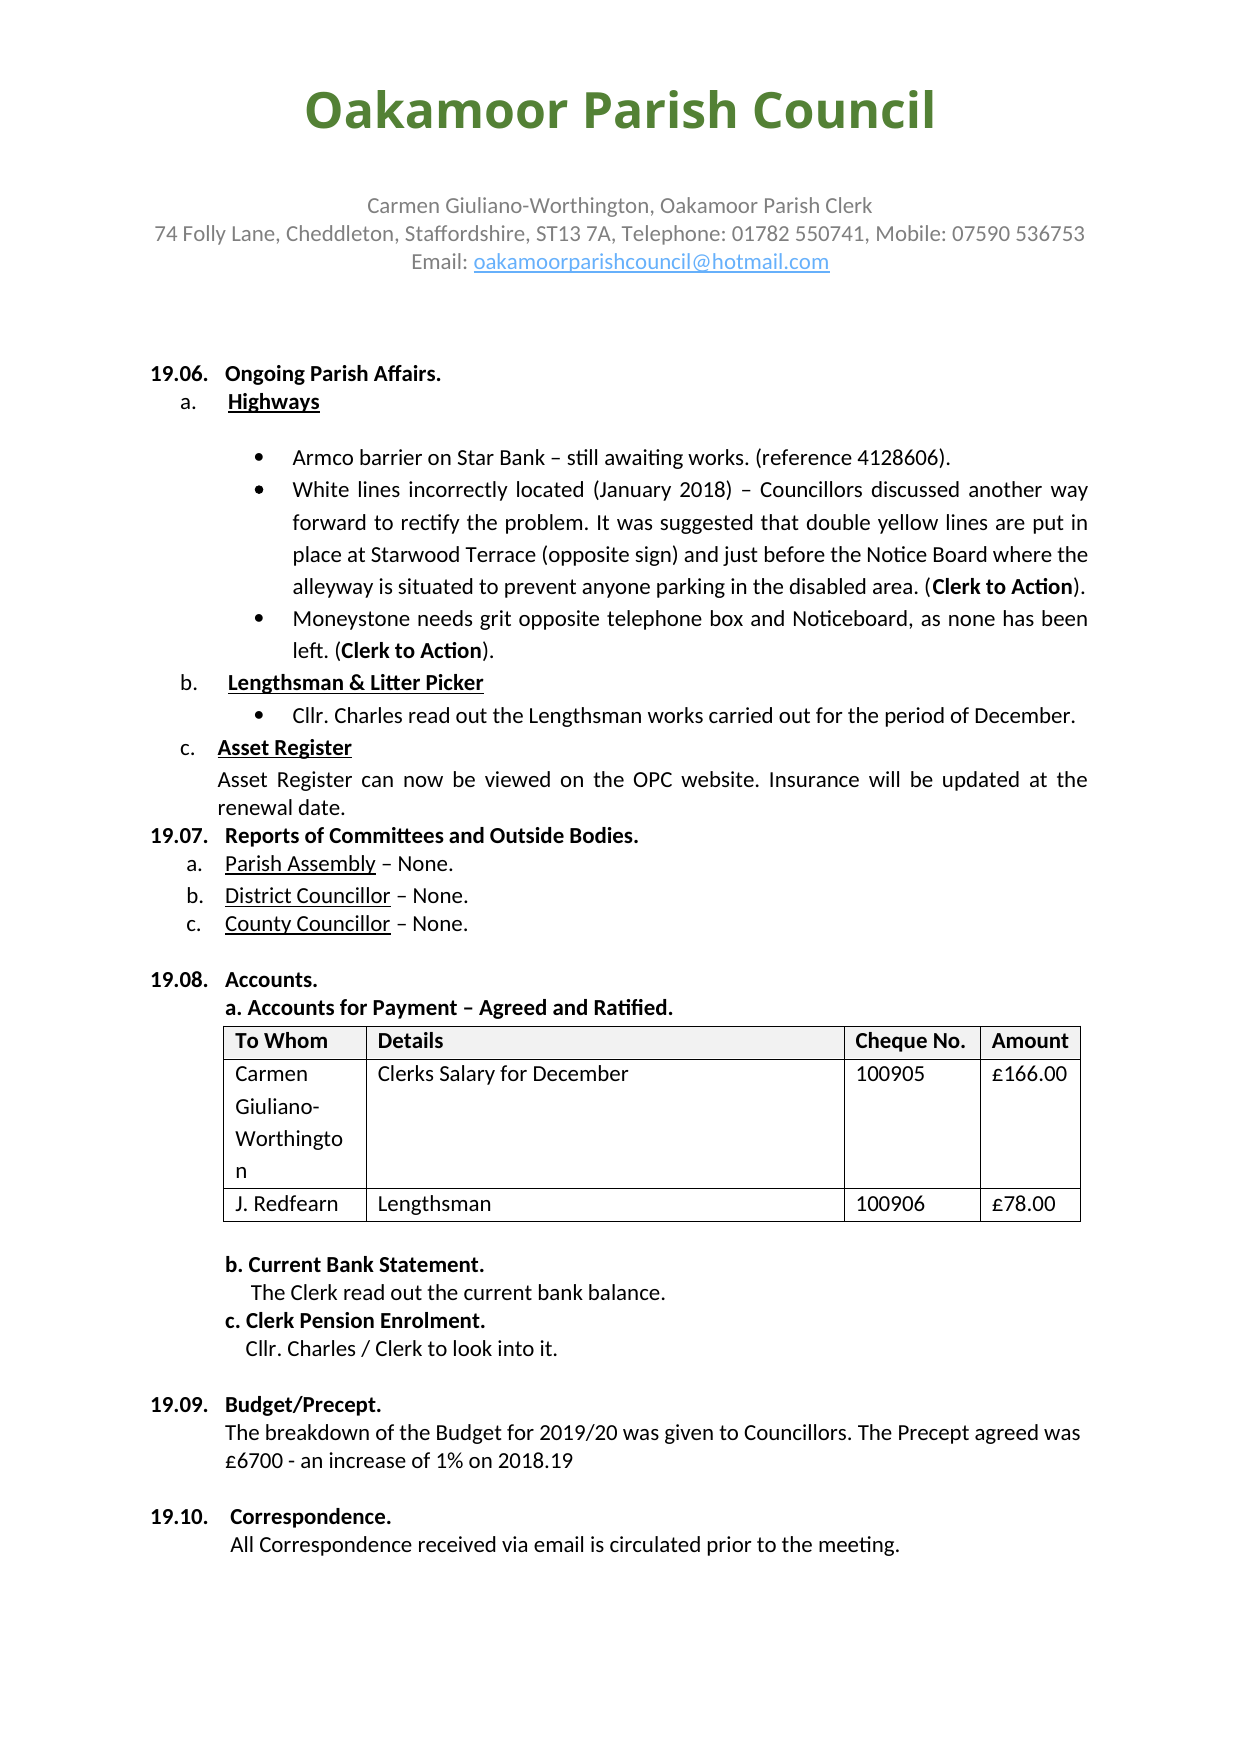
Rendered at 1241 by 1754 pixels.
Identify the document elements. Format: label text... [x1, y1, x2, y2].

list Highways [180, 387, 1090, 415]
text c. Clerk Pension Enrolment. [150, 1306, 1090, 1334]
list White lines incorrectly located (January 2018) – Councillors discussed another way forward to rectify the problem. It was suggested that double yellow lines are put in place at Starwood Terrace (opposite sign) and just before the Notice Board where the alleyway is situated to prevent anyone parking in the disabled area. (Clerk to Action). [255, 475, 1090, 600]
table_cell Lengthsman [367, 1189, 844, 1221]
list Asset Register [180, 733, 1090, 761]
text 19.10. Correspondence. [150, 1502, 1090, 1530]
table_header Details [367, 1027, 844, 1058]
table_header Amount [981, 1027, 1080, 1058]
table_cell £78.00 [981, 1189, 1080, 1221]
text a. Accounts for Payment – Agreed and Ratified. [150, 993, 1090, 1021]
table_cell £166.00 [981, 1060, 1080, 1188]
text b. District Councillor – None. [186, 881, 1090, 909]
list Moneystone needs grit opposite telephone box and Noticeboard, as none has been left. (Clerk to Action). [255, 604, 1090, 664]
table_cell 100906 [845, 1189, 980, 1221]
text b. Current Bank Statement. [150, 1250, 1090, 1278]
text a. Parish Assembly – None. [186, 849, 1090, 877]
text Asset Register can now be viewed on the OPC website. Insurance will be updated at the renewal date. [217, 765, 1090, 821]
table_header Cheque No. [845, 1027, 980, 1058]
text The breakdown of the Budget for 2019/20 was given to Councillors. The Precept agreed was £6700 - an increase of 1% on 2018.19 [225, 1418, 1090, 1474]
text The Clerk read out the current bank balance. [150, 1278, 1090, 1306]
text 19.07. Reports of Committees and Outside Bodies. [150, 821, 1090, 849]
table_cell Clerks Salary for December [367, 1060, 844, 1188]
table_cell Carmen Giuliano-Worthington [224, 1060, 366, 1188]
text All Correspondence received via email is circulated prior to the meeting. [150, 1530, 1090, 1558]
list Lengthsman & Litter Picker [180, 668, 1090, 697]
text Cllr. Charles / Clerk to look into it. [150, 1334, 1090, 1362]
text 19.08. Accounts. [150, 965, 1090, 993]
text 19.06. Ongoing Parish Affairs. [150, 359, 1090, 387]
table_header To Whom [224, 1027, 366, 1058]
list Cllr. Charles read out the Lengthsman works carried out for the period of December. [255, 701, 1090, 729]
text 19.09. Budget/Precept. [150, 1390, 1090, 1418]
text c. County Councillor – None. [150, 909, 1090, 937]
table_cell 100905 [845, 1060, 980, 1188]
table_cell J. Redfearn [224, 1189, 366, 1221]
list Armco barrier on Star Bank – still awaiting works. (reference 4128606). [255, 443, 1090, 471]
